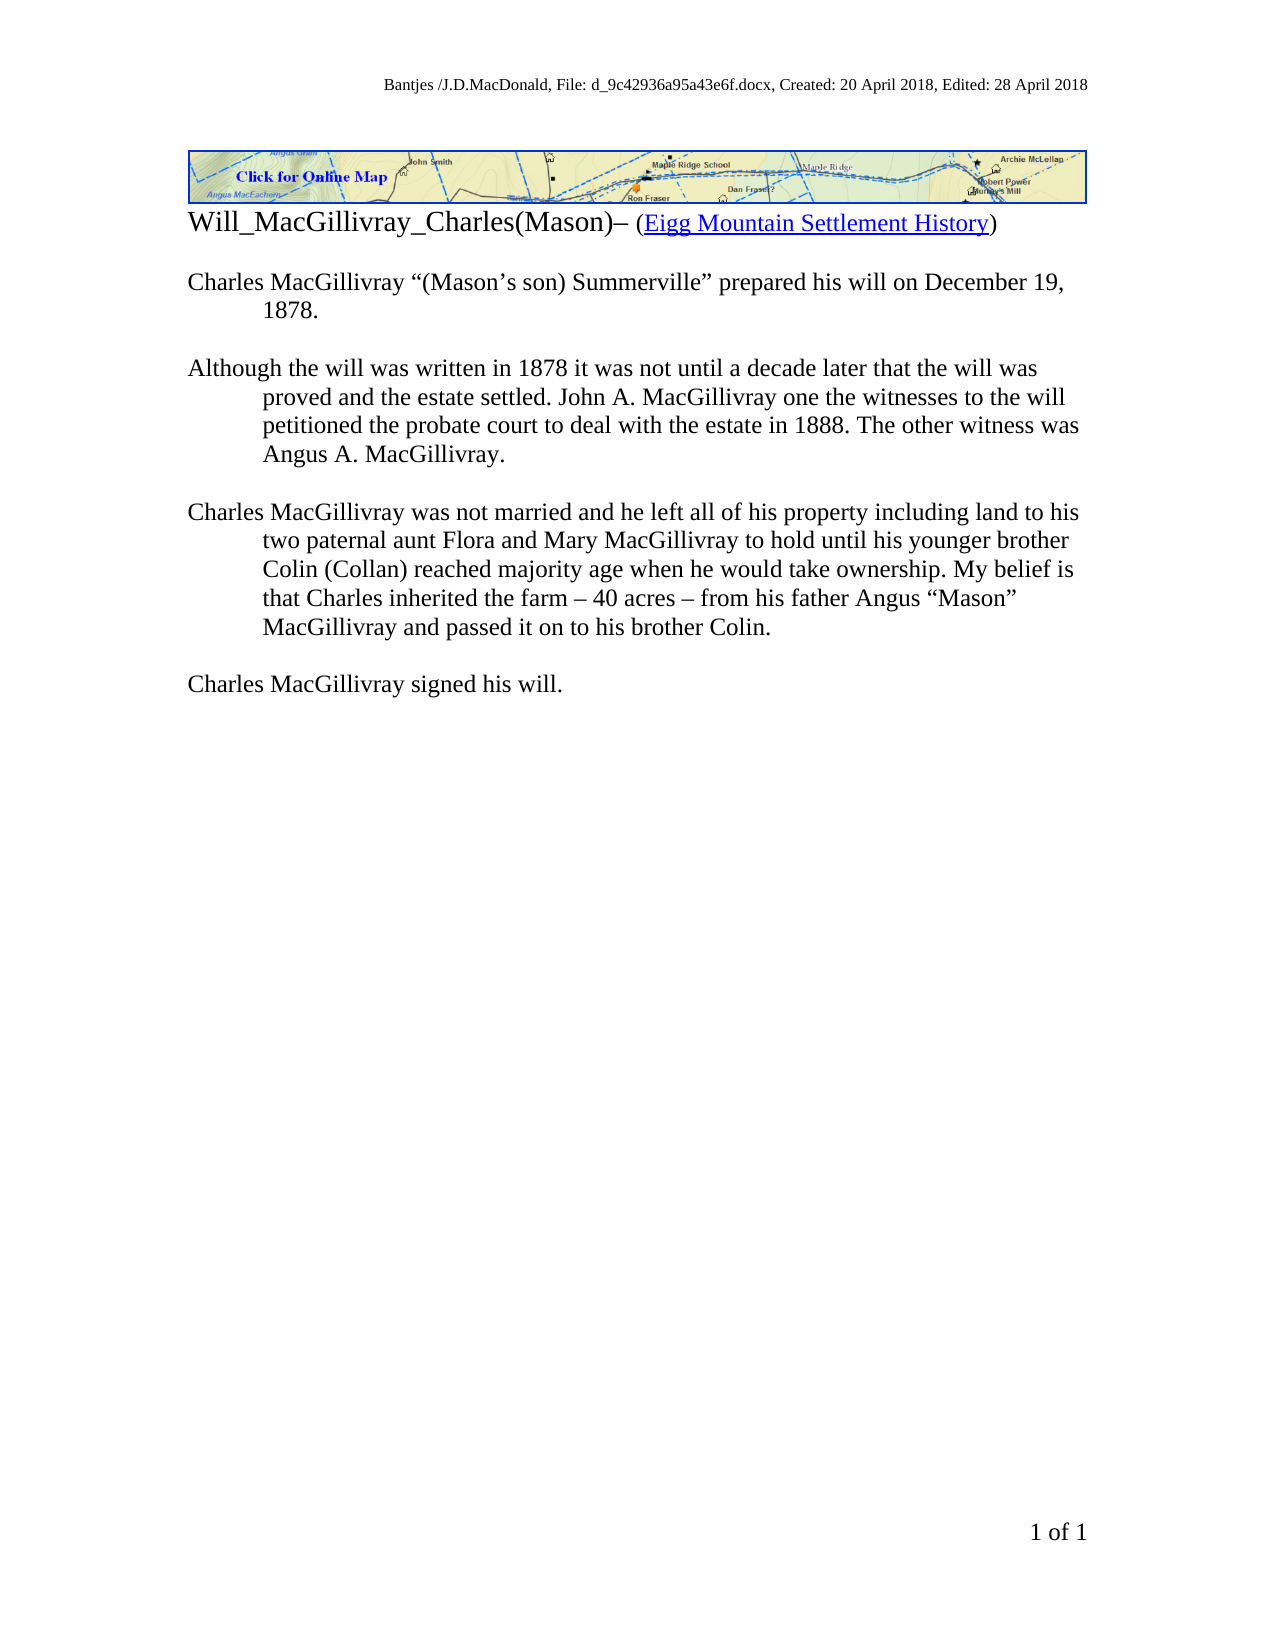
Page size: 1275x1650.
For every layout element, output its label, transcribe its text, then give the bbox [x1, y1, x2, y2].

text Will_MacGillivray_Charles(Mason)– (Eigg Mountain Settlement History) [187, 204, 1087, 238]
text Charles MacGillivray was not married and he left all of his property including land to his two paternal aunt Flora and Mary MacGillivray to hold until his younger brother Colin (Collan) reached majority age when he would take ownership. My belief is that Charles inherited the farm – 40 acres – from his father Angus “Mason” MacGillivray and passed it on to his brother Colin. [187, 497, 1087, 640]
text Charles MacGillivray “(Mason’s son) Summerville” prepared his will on December 19, 1878. [187, 267, 1087, 324]
picture [190, 152, 1085, 202]
text Charles MacGillivray signed his will. [187, 669, 1087, 698]
text Although the will was written in 1878 it was not until a decade later that the will was proved and the estate settled. John A. MacGillivray one the witnesses to the will petitioned the probate court to deal with the estate in 1888. The other witness was Angus A. MacGillivray. [187, 353, 1087, 468]
